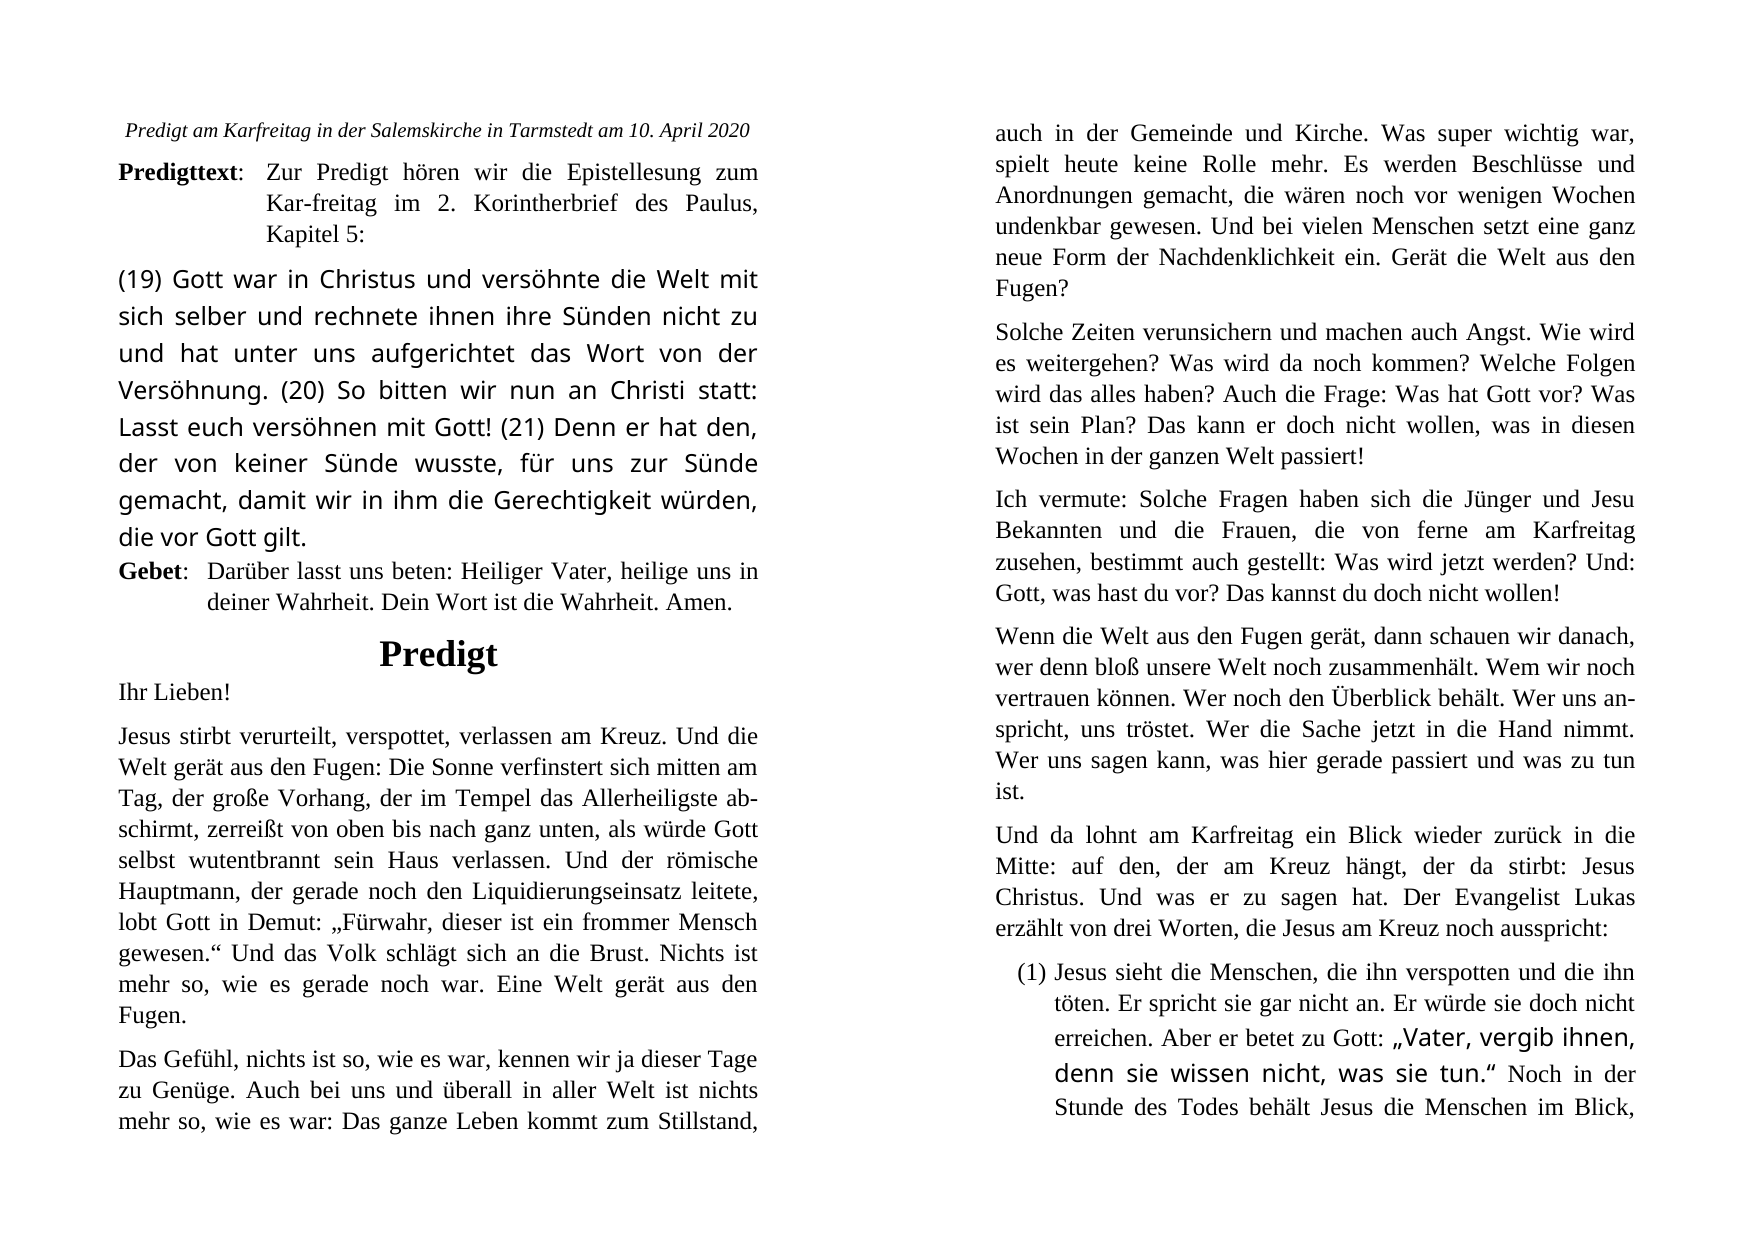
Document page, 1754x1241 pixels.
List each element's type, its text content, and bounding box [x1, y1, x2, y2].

text Predigttext: Zur Predigt hören wir die Epistellesung zum Kar-freitag im 2. Korintherbrief des Paulus, Kapitel 5: [118, 157, 759, 247]
text Predigt am Karfreitag in der Salemskirche in Tarmstedt am 10. April 2020 [118, 118, 759, 142]
text Das Gefühl, nichts ist so, wie es war, kennen wir ja dieser Tage zu Genüge. Auch bei uns und überall in aller Welt ist nichts mehr so, wie es war: Das ganze Leben kommt zum Stillstand, auch in der Gemeinde und Kirche. Was super wichtig war, spielt heute keine Rolle mehr. Es werden Beschlüsse und Anordnungen gemacht, die wären noch vor wenigen Wochen undenkbar gewesen. Und bei vielen Menschen setzt eine ganz neue Form der Nachdenklichkeit ein. Gerät die Welt aus den Fugen? [118, 1044, 759, 1135]
text Solche Zeiten verunsichern und machen auch Angst. Wie wird es weitergehen? Was wird da noch kommen? Welche Folgen wird das alles haben? Auch die Frage: Was hat Gott vor? Was ist sein Plan? Das kann er doch nicht wollen, was in diesen Wochen in der ganzen Welt passiert! [995, 317, 1636, 470]
text Predigt [118, 631, 759, 674]
text Jesus stirbt verurteilt, verspottet, verlassen am Kreuz. Und die Welt gerät aus den Fugen: Die Sonne verfinstert sich mitten am Tag, der große Vorhang, der im Tempel das Allerheiligste ab-schirmt, zerreißt von oben bis nach ganz unten, als würde Gott selbst wutentbrannt sein Haus verlassen. Und der römische Hauptmann, der gerade noch den Liquidierungseinsatz leitete, lobt Gott in Demut: „Fürwahr, dieser ist ein frommer Mensch gewesen.“ Und das Volk schlägt sich an die Brust. Nichts ist mehr so, wie es gerade noch war. Eine Welt gerät aus den Fugen. [118, 721, 759, 1029]
text Und da lohnt am Karfreitag ein Blick wieder zurück in die Mitte: auf den, der am Kreuz hängt, der da stirbt: Jesus Christus. Und was er zu sagen hat. Der Evangelist Lukas erzählt von drei Worten, die Jesus am Kreuz noch ausspricht: [995, 820, 1636, 942]
text Ihr Lieben! [118, 677, 759, 706]
text Ich vermute: Solche Fragen haben sich die Jünger und Jesu Bekannten und die Frauen, die von ferne am Karfreitag zusehen, bestimmt auch gestellt: Was wird jetzt werden? Und: Gott, was hast du vor? Das kannst du doch nicht wollen! [995, 484, 1636, 606]
text Das Gefühl, nichts ist so, wie es war, kennen wir ja dieser Tage zu Genüge. Auch bei uns und überall in aller Welt ist nichts mehr so, wie es war: Das ganze Leben kommt zum Stillstand, auch in der Gemeinde und Kirche. Was super wichtig war, spielt heute keine Rolle mehr. Es werden Beschlüsse und Anordnungen gemacht, die wären noch vor wenigen Wochen undenkbar gewesen. Und bei vielen Menschen setzt eine ganz neue Form der Nachdenklichkeit ein. Gerät die Welt aus den Fugen? [995, 118, 1636, 302]
text Wenn die Welt aus den Fugen gerät, dann schauen wir danach, wer denn bloß unsere Welt noch zusammenhält. Wem wir noch vertrauen können. Wer noch den Überblick behält. Wer uns an-spricht, uns tröstet. Wer die Sache jetzt in die Hand nimmt. Wer uns sagen kann, was hier gerade passiert und was zu tun ist. [995, 621, 1636, 805]
text Gebet: Darüber lasst uns beten: Heiliger Vater, heilige uns in deiner Wahrheit. Dein Wort ist die Wahrheit. Amen. [118, 556, 759, 616]
text (19) Gott war in Christus und versöhnte die Welt mit sich selber und rechnete ihnen ihre Sünden nicht zu und hat unter uns aufgerichtet das Wort von der Versöhnung. (20) So bitten wir nun an Christi statt: Lasst euch versöhnen mit Gott! (21) Denn er hat den, der von keiner Sünde wusste, für uns zur Sünde gemacht, damit wir in ihm die Gerechtigkeit würden, die vor Gott gilt. [118, 262, 759, 554]
